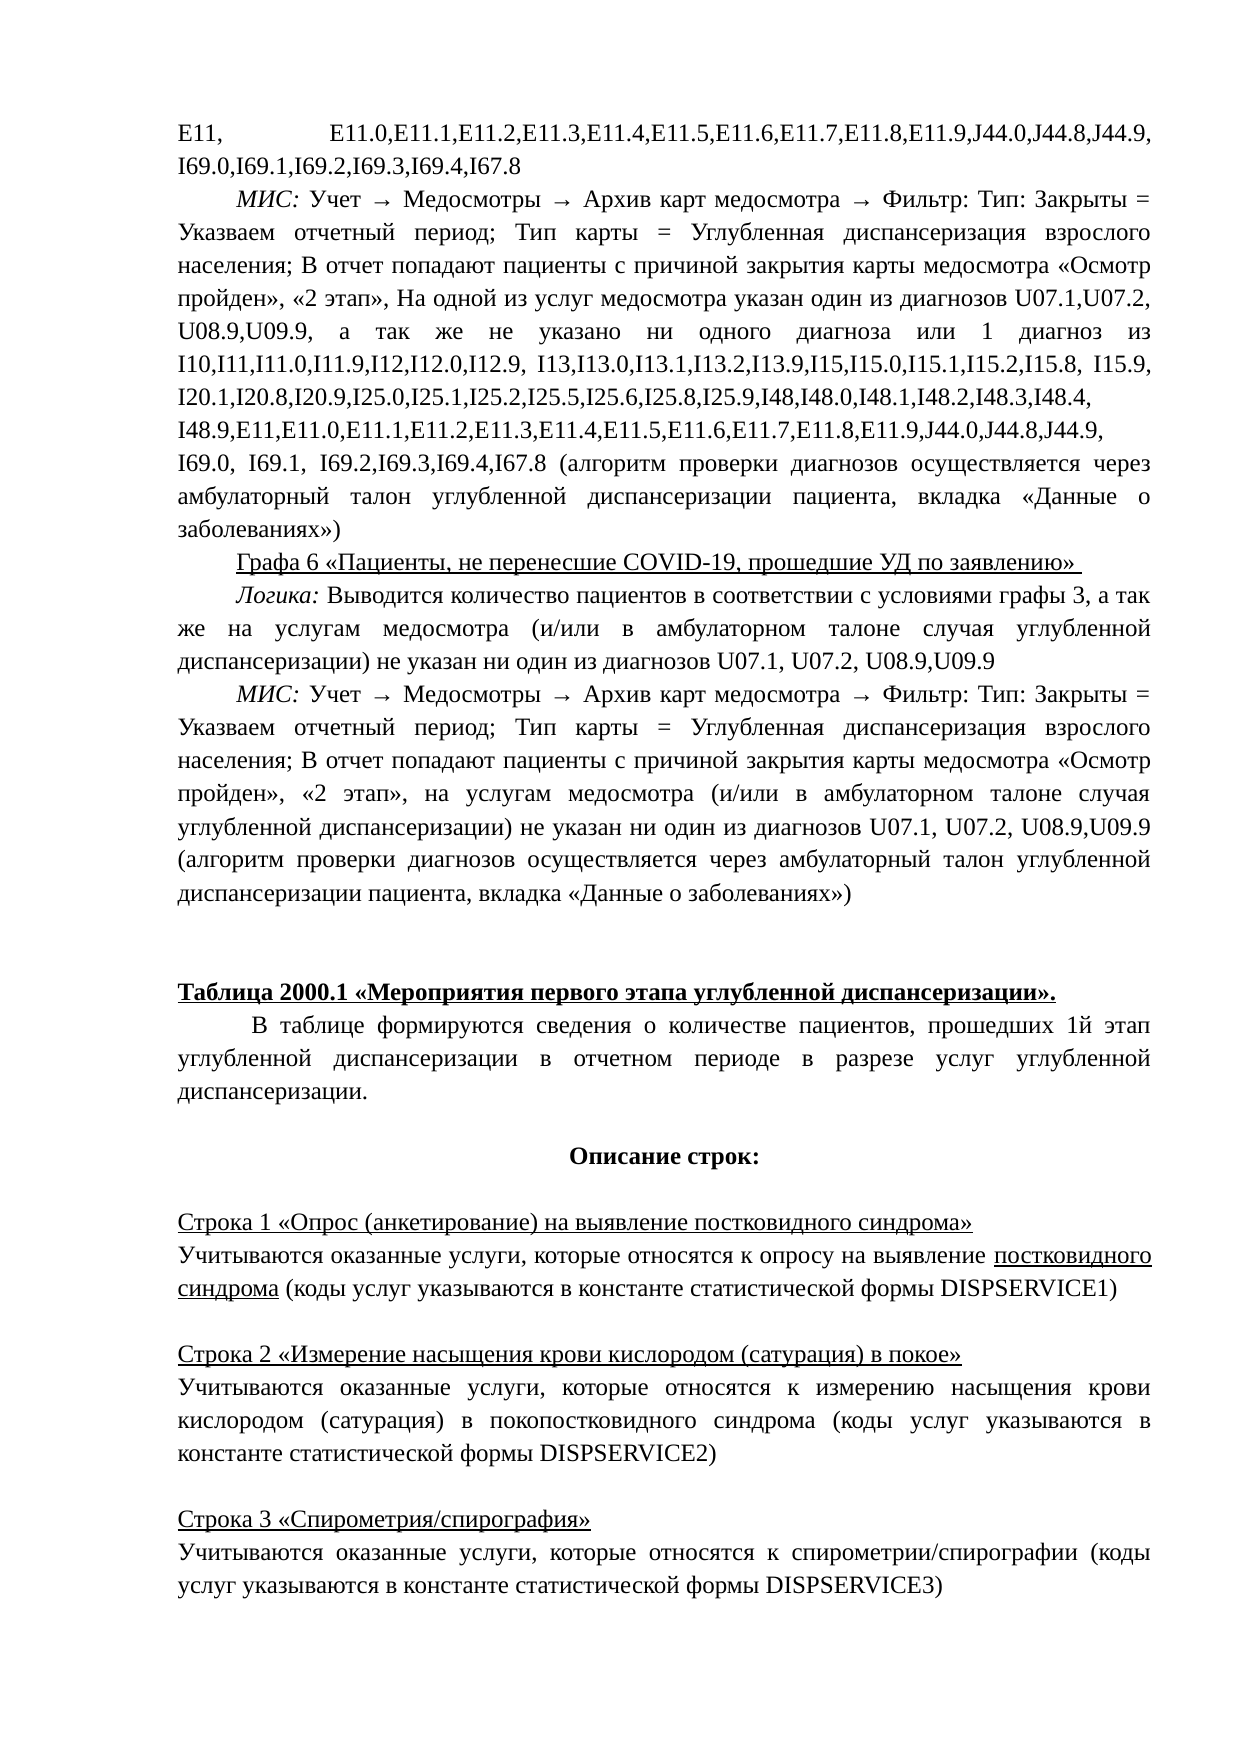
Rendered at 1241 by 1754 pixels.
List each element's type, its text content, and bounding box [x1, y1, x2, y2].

text МИС: Учет → Медосмотры → Архив карт медосмотра → Фильтр: Тип: Закрыты = Указваем отчетный период; Тип карты = Углубленная диспансеризация взрослого населения; В отчет попадают пациенты с причиной закрытия карты медосмотра «Осмотр пройден», «2 этап», на услугам медосмотра (и/или в амбулаторном талоне случая углубленной диспансеризации) не указан ни один из диагнозов U07.1, U07.2, U08.9,U09.9 (алгоритм проверки диагнозов осуществляется через амбулаторный талон углубленной диспансеризации пациента, вкладка «Данные о заболеваниях») [177, 679, 1152, 906]
text МИС: Учет → Медосмотры → Архив карт медосмотра → Фильтр: Тип: Закрыты = Указваем отчетный период; Тип карты = Углубленная диспансеризация взрослого населения; В отчет попадают пациенты с причиной закрытия карты медосмотра «Осмотр пройден», «2 этап», На одной из услуг медосмотра указан один из диагнозов U07.1,U07.2, U08.9,U09.9, а так же не указано ни одного диагноза или 1 диагноз из I10,I11,I11.0,I11.9,I12,I12.0,I12.9, I13,I13.0,I13.1,I13.2,I13.9,I15,I15.0,I15.1,I15.2,I15.8, I15.9, I20.1,I20.8,I20.9,I25.0,I25.1,I25.2,I25.5,I25.6,I25.8,I25.9,I48,I48.0,I48.1,I48.2,I48.3,I48.4, I48.9,E11,E11.0,E11.1,E11.2,E11.3,E11.4,E11.5,E11.6,E11.7,E11.8,E11.9,J44.0,J44.8,J44.9, I69.0, I69.1, I69.2,I69.3,I69.4,I67.8 (алгоритм проверки диагнозов осуществляется через амбулаторный талон углубленной диспансеризации пациента, вкладка «Данные о заболеваниях») [177, 184, 1152, 543]
text Таблица 2000.1 «Мероприятия первого этапа углубленной диспансеризации». [177, 977, 1152, 1005]
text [177, 118, 1152, 180]
text Строка 1 «Опрос (анкетирование) на выявление постковидного синдрома» [177, 1207, 1152, 1236]
text Логика: Выводится количество пациентов в соответствии с условиями графы 3, а так же на услугам медосмотра (и/или в амбулаторном талоне случая углубленной диспансеризации) не указан ни один из диагнозов U07.1, U07.2, U08.9,U09.9 [177, 580, 1152, 675]
text Описание строк: [177, 1141, 1152, 1170]
text Учитываются оказанные услуги, которые относятся к измерению насыщения крови кислородом (сатурация) в покопостковидного синдрома (коды услуг указываются в константе статистической формы DISPSERVICE2) [177, 1372, 1152, 1467]
text Строка 2 «Измерение насыщения крови кислородом (сатурация) в покое» [177, 1339, 1152, 1368]
text Графа 6 «Пациенты, не перенесшие COVID-19, прошедшие УД по заявлению» [177, 547, 1152, 576]
text В таблице формируются сведения о количестве пациентов, прошедших 1й этап углубленной диспансеризации в отчетном периоде в разрезе услуг углубленной диспансеризации. [177, 1010, 1152, 1104]
text Учитываются оказанные услуги, которые относятся к спирометрии/спирографии (коды услуг указываются в константе статистической формы DISPSERVICE3) [177, 1537, 1152, 1599]
text Строка 3 «Спирометрия/спирография» [177, 1504, 1152, 1533]
text Учитываются оказанные услуги, которые относятся к опросу на выявление постковидного синдрома (коды услуг указываются в константе статистической формы DISPSERVICE1) [177, 1240, 1152, 1302]
